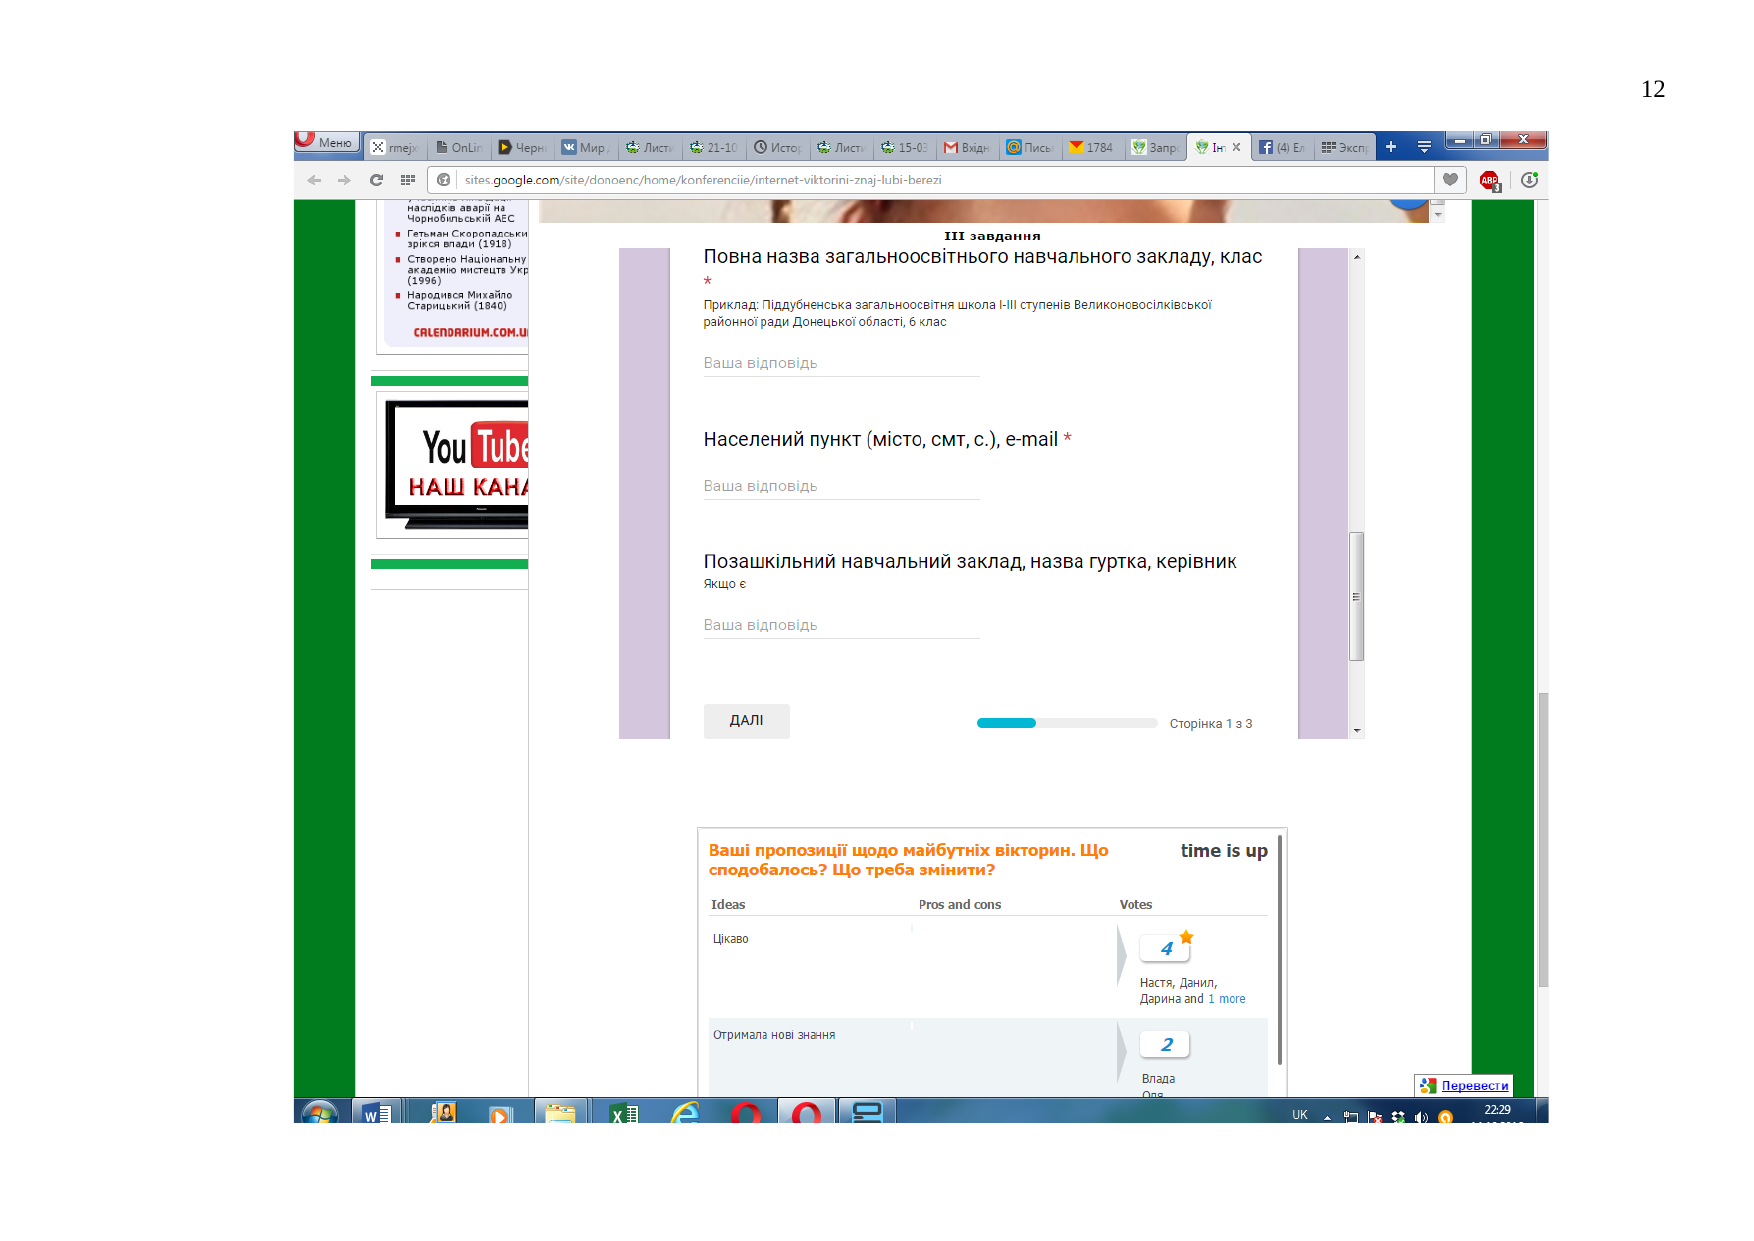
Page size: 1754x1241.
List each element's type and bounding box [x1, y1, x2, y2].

picture [293, 131, 1549, 1123]
